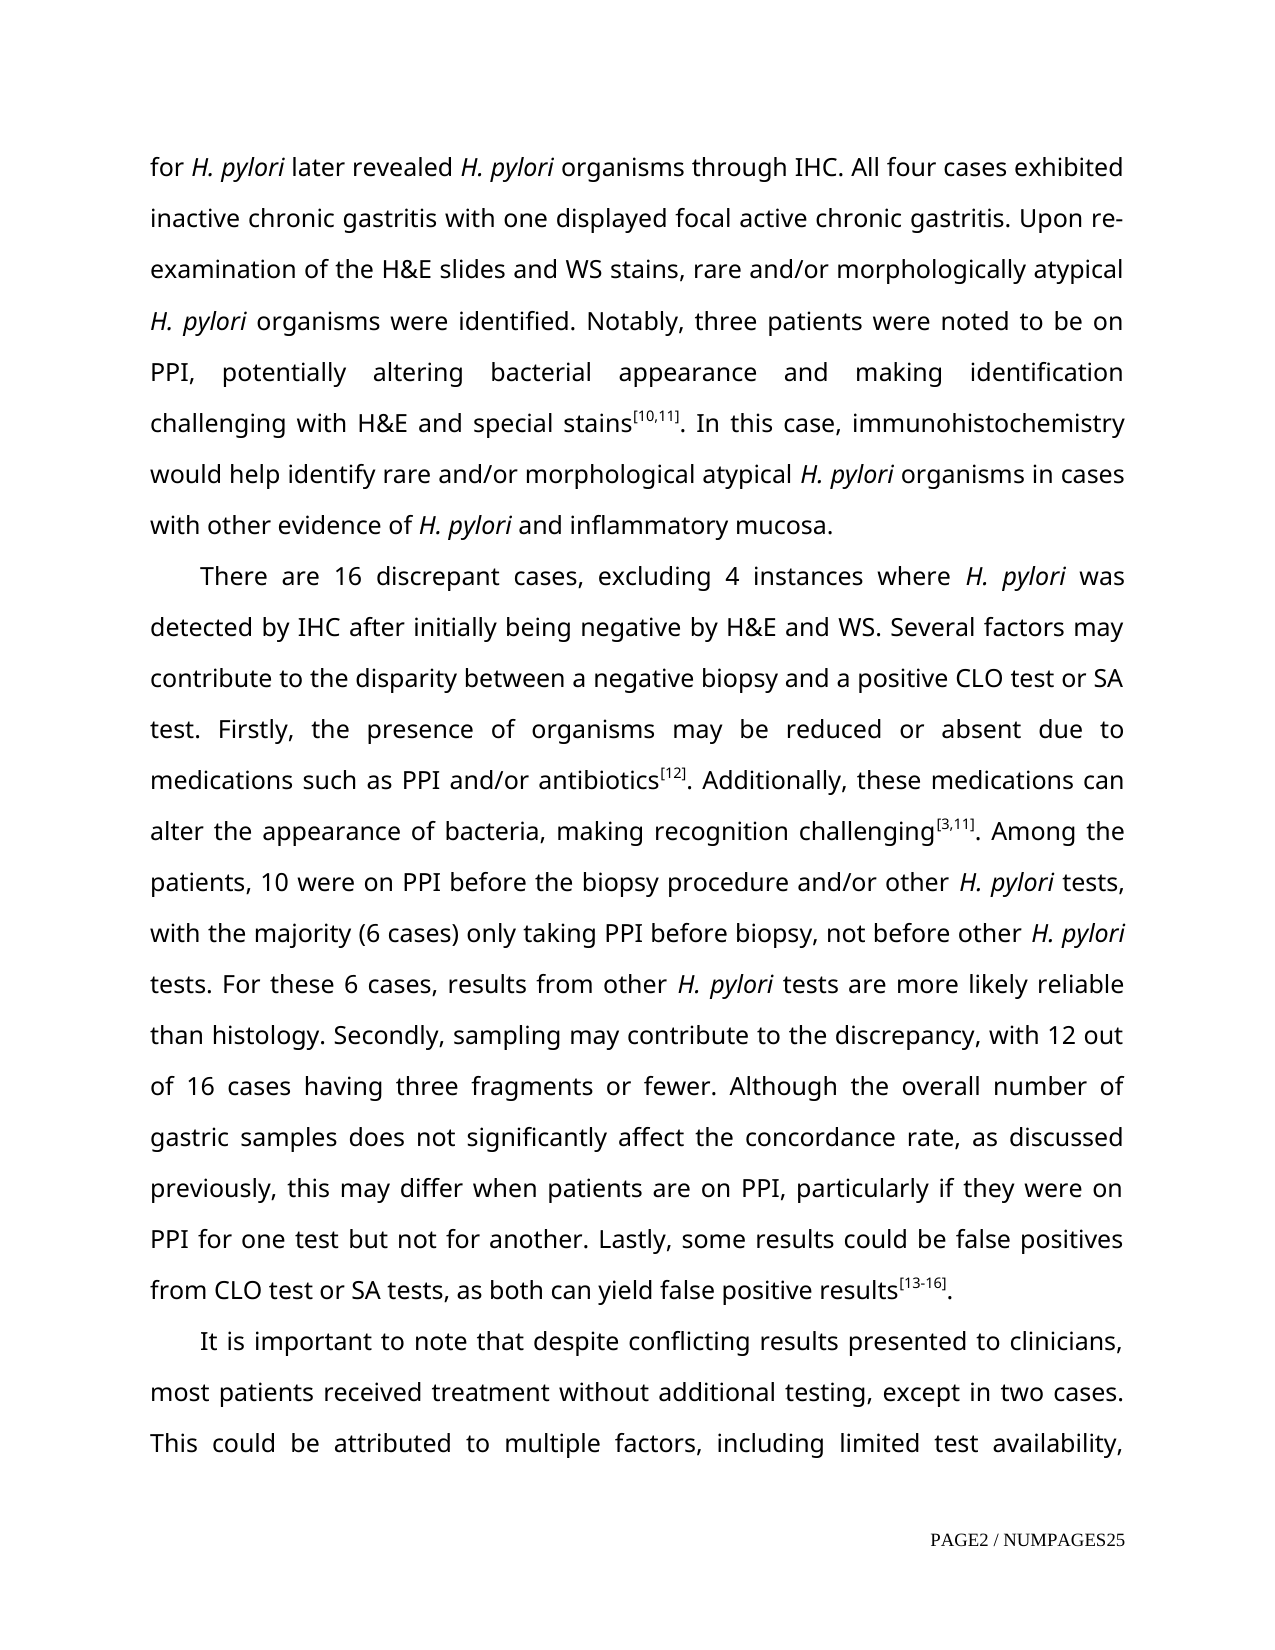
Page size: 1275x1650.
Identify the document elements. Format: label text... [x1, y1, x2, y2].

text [150, 150, 1125, 541]
text There are 16 discrepant cases, excluding 4 instances where H. pylori was detected by IHC after initially being negative by H&E and WS. Several factors may contribute to the disparity between a negative biopsy and a positive CLO test or SA test. Firstly, the presence of organisms may be reduced or absent due to medications such as PPI and/or antibiotics[12]. Additionally, these medications can alter the appearance of bacteria, making recognition challenging[3,11]. Among the patients, 10 were on PPI before the biopsy procedure and/or other H. pylori tests, with the majority (6 cases) only taking PPI before biopsy, not before other H. pylori tests. For these 6 cases, results from other H. pylori tests are more likely reliable than histology. Secondly, sampling may contribute to the discrepancy, with 12 out of 16 cases having three fragments or fewer. Although the overall number of gastric samples does not significantly affect the concordance rate, as discussed previously, this may differ when patients are on PPI, particularly if they were on PPI for one test but not for another. Lastly, some results could be false positives from CLO test or SA tests, as both can yield false positive results[13-16]. [150, 558, 1125, 1307]
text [150, 1324, 1125, 1460]
